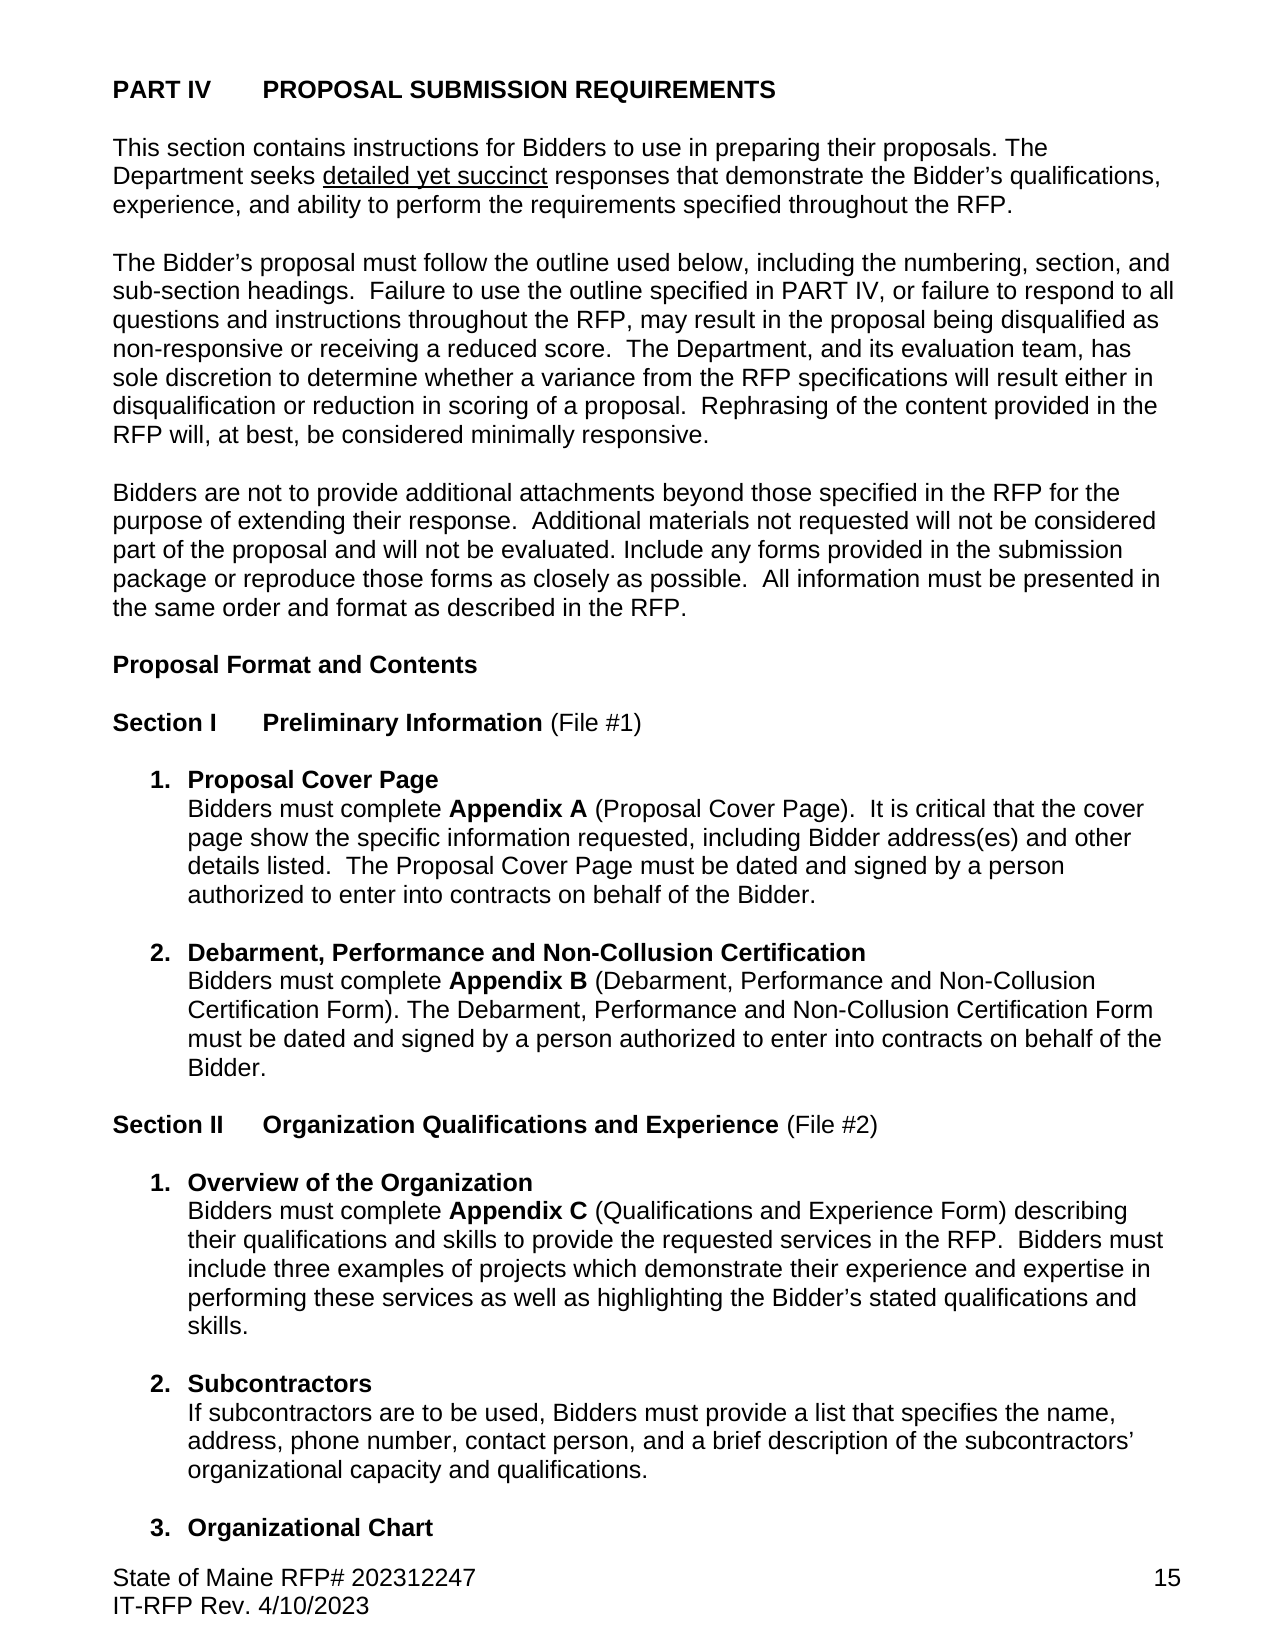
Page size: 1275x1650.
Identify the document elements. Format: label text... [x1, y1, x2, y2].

list Debarment, Performance and Non-Collusion Certification [150, 937, 1181, 966]
text Bidders are not to provide additional attachments beyond those specified in the RFP for the purpose of extending their response. Additional materials not requested will not be considered part of the proposal and will not be evaluated. Include any forms provided in the submission package or reproduce those forms as closely as possible. All information must be presented in the same order and format as described in the RFP. [112, 477, 1181, 621]
text This section contains instructions for Bidders to use in preparing their proposals. The Department seeks detailed yet succinct responses that demonstrate the Bidder’s qualifications, experience, and ability to perform the requirements specified throughout the RFP. [112, 132, 1181, 219]
text Section I Preliminary Information (File #1) [112, 707, 1181, 736]
list Overview of the Organization [150, 1167, 1181, 1196]
list Bidders must complete Appendix A (Proposal Cover Page). It is critical that the cover page show the specific information requested, including Bidder address(es) and other details listed. The Proposal Cover Page must be dated and signed by a person authorized to enter into contracts on behalf of the Bidder. [187, 794, 1181, 909]
list Subcontractors [150, 1369, 1181, 1397]
text PART IV PROPOSAL SUBMISSION REQUIREMENTS [112, 75, 1181, 104]
text The Bidder’s proposal must follow the outline used below, including the numbering, section, and sub-section headings. Failure to use the outline specified in PART IV, or failure to respond to all questions and instructions throughout the RFP, may result in the proposal being disqualified as non-responsive or receiving a reduced score. The Department, and its evaluation team, has sole discretion to determine whether a variance from the RFP specifications will result either in disqualification or reduction in scoring of a proposal. Rephrasing of the content provided in the RFP will, at best, be considered minimally responsive. [112, 247, 1181, 449]
list Organizational Chart [150, 1512, 1181, 1541]
text Proposal Format and Contents [112, 650, 1181, 679]
text Bidders must complete Appendix C (Qualifications and Experience Form) describing their qualifications and skills to provide the requested services in the RFP. Bidders must include three examples of projects which demonstrate their experience and expertise in performing these services as well as highlighting the Bidder’s stated qualifications and skills. [187, 1196, 1181, 1340]
list Proposal Cover Page [150, 765, 1181, 794]
text If subcontractors are to be used, Bidders must provide a list that specifies the name, address, phone number, contact person, and a brief description of the subcontractors’ organizational capacity and qualifications. [187, 1397, 1181, 1484]
list Bidders must complete Appendix B (Debarment, Performance and Non-Collusion Certification Form). The Debarment, Performance and Non-Collusion Certification Form must be dated and signed by a person authorized to enter into contracts on behalf of the Bidder. [187, 966, 1181, 1081]
text Section II Organization Qualifications and Experience (File #2) [112, 1110, 1181, 1139]
